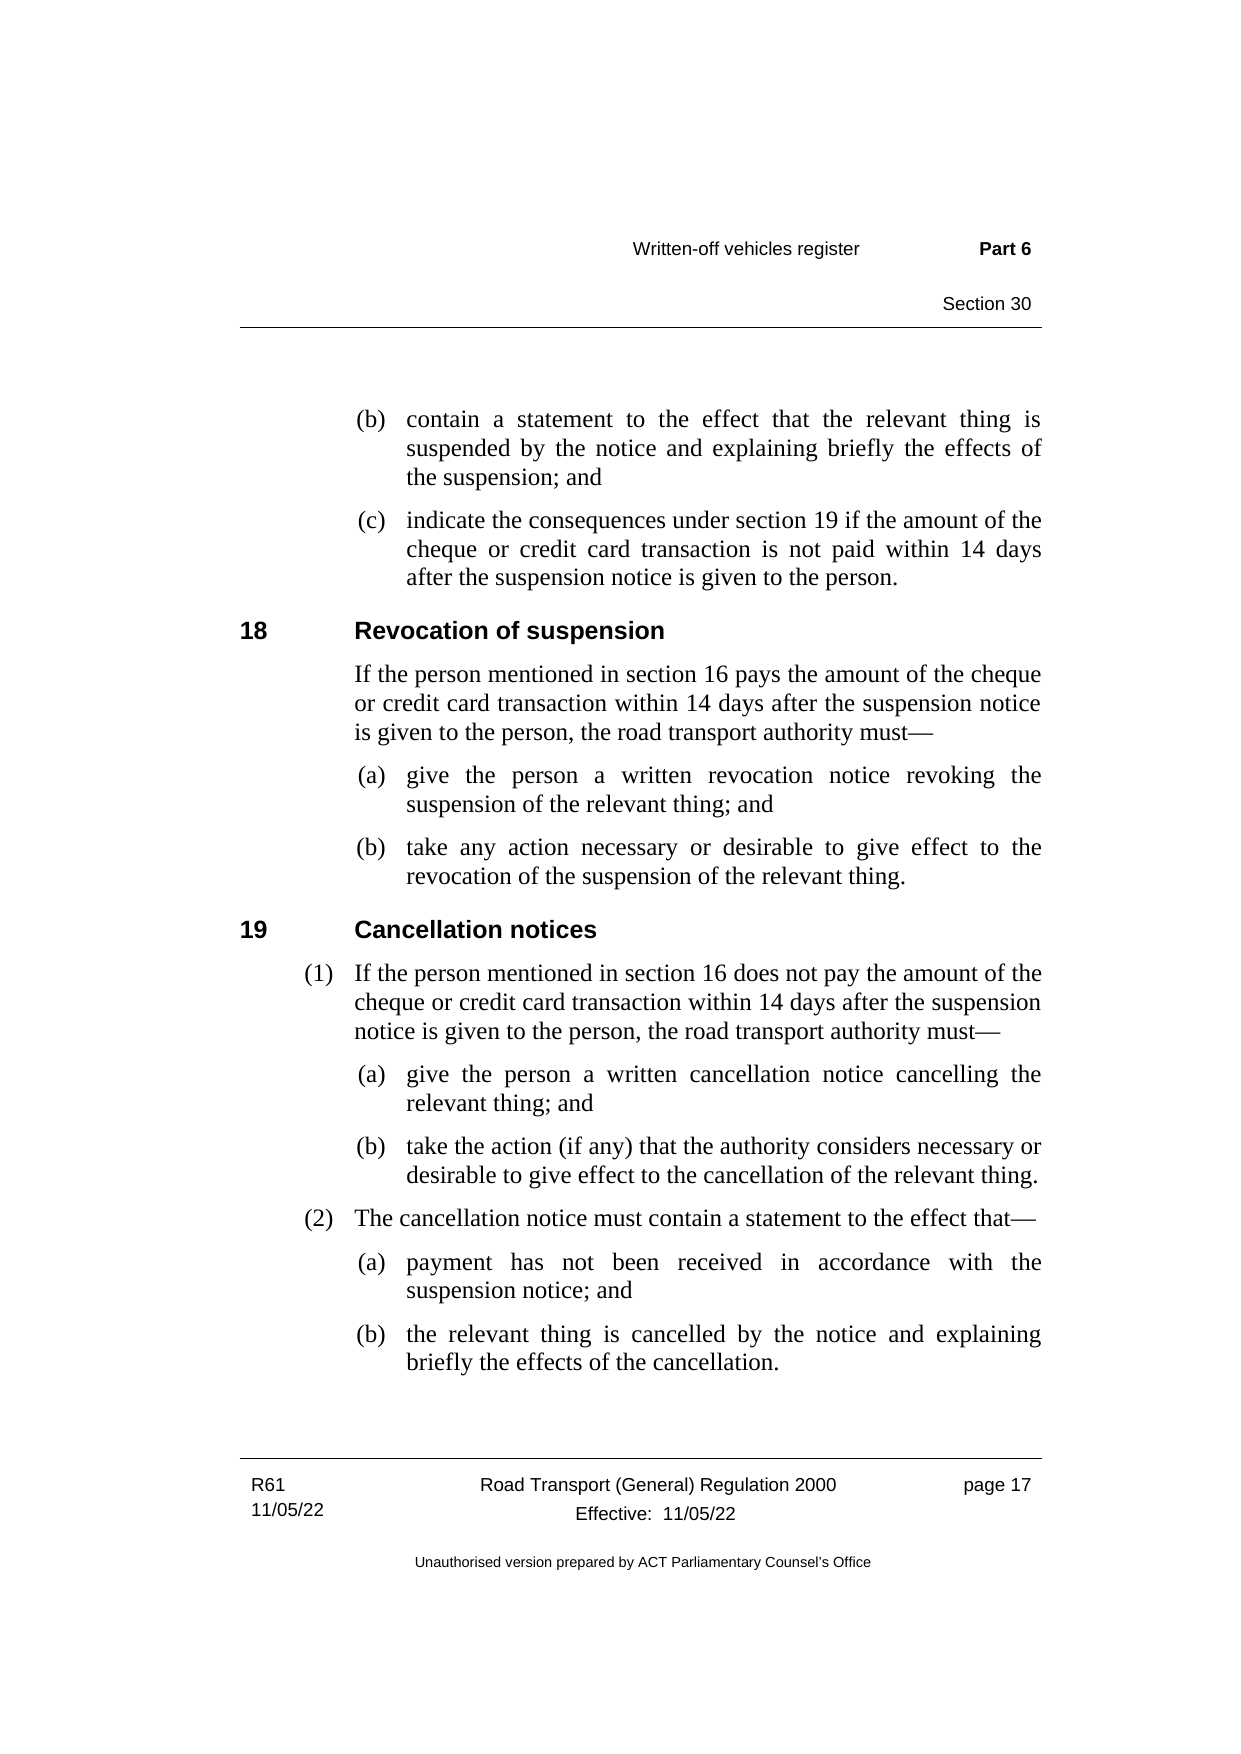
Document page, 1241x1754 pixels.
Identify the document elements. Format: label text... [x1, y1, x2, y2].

text (a) payment has not been received in accordance with the suspension notice; and [239, 1247, 1042, 1304]
text (c) indicate the consequences under section 19 if the amount of the cheque or credit card transaction is not paid within 14 days after the suspension notice is given to the person. [239, 505, 1042, 591]
text (b) take the action (if any) that the authority considers necessary or desirable to give effect to the cancellation of the relevant thing. [239, 1131, 1042, 1189]
text (a) give the person a written revocation notice revoking the suspension of the relevant thing; and [239, 760, 1042, 818]
text (a) give the person a written cancellation notice cancelling the relevant thing; and [239, 1059, 1042, 1117]
text (b) the relevant thing is cancelled by the notice and explaining briefly the effects of the cancellation. [239, 1319, 1042, 1376]
text 19 Cancellation notices [239, 915, 1042, 944]
text (b) take any action necessary or desirable to give effect to the revocation of the suspension of the relevant thing. [239, 832, 1042, 890]
text 18 Revocation of suspension [239, 616, 1042, 645]
text (1) If the person mentioned in section 16 does not pay the amount of the cheque or credit card transaction within 14 days after the suspension notice is given to the person, the road transport authority must— [239, 958, 1042, 1044]
text (2) The cancellation notice must contain a statement to the effect that— [239, 1203, 1042, 1232]
text If the person mentioned in section 16 pays the amount of the cheque or credit card transaction within 14 days after the suspension notice is given to the person, the road transport authority must— [354, 659, 1042, 746]
text (b) contain a statement to the effect that the relevant thing is suspended by the notice and explaining briefly the effects of the suspension; and [239, 404, 1042, 490]
